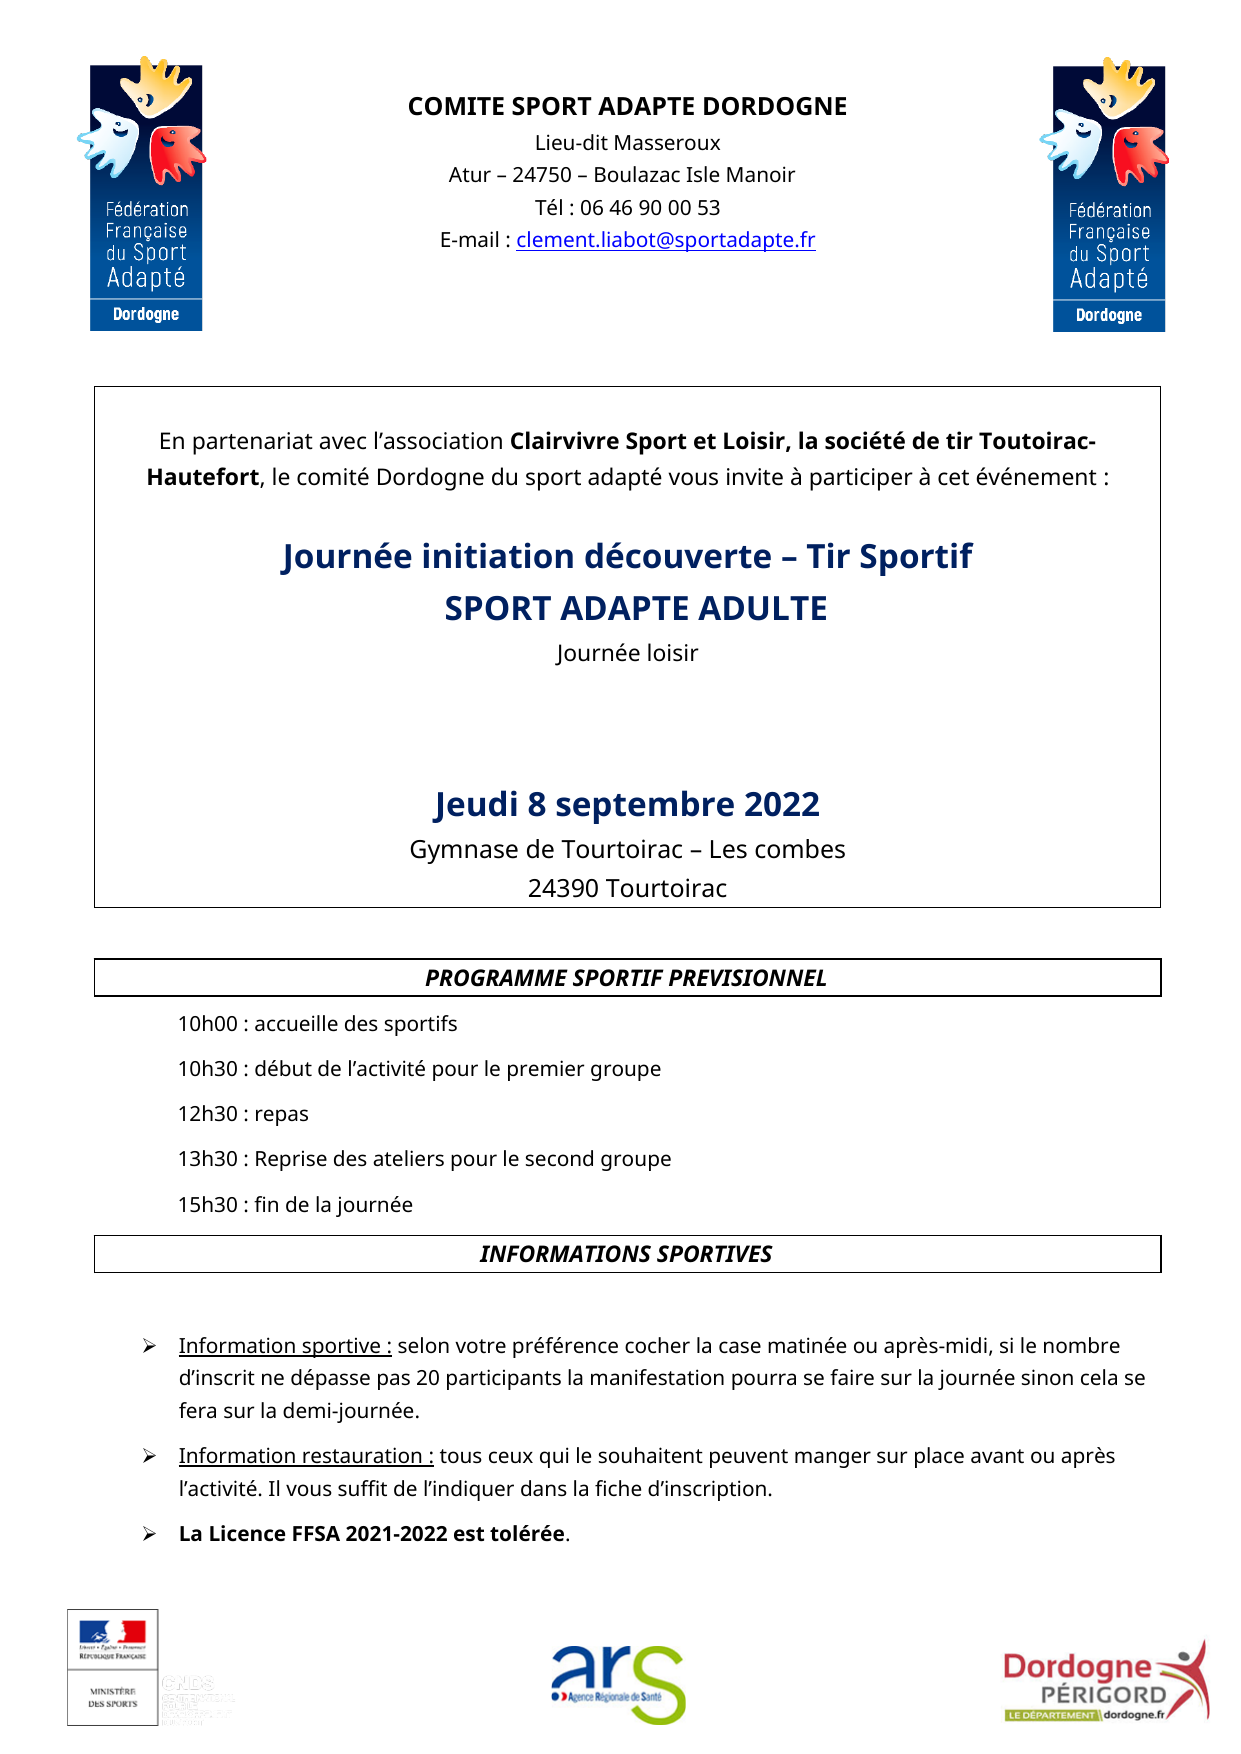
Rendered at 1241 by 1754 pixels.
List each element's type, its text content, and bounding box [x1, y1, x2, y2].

text 12h30 : repas [103, 1099, 1152, 1128]
text PROGRAMME SPORTIF PREVISIONNEL [95, 960, 1160, 995]
text Lieu-dit Masseroux [207, 128, 1039, 156]
picture [989, 1623, 1225, 1737]
text 10h00 : accueille des sportifs [103, 1009, 1152, 1038]
text Atur – 24750 – Boulazac Isle Manoir [207, 160, 1039, 189]
picture [67, 1609, 236, 1726]
picture [551, 1646, 686, 1725]
text INFORMATIONS SPORTIVES [95, 1236, 1160, 1272]
text 15h30 : fin de la journée [103, 1190, 1152, 1218]
text COMITE SPORT ADAPTE DORDOGNE [207, 89, 1039, 123]
text E-mail : clement.liabot@sportadapte.fr [207, 226, 1039, 254]
list Information restauration : tous ceux qui le souhaitent peuvent manger sur place avant ou après l’activité. Il vous suffit de l’indiquer dans la fiche d’inscription. [141, 1441, 1152, 1502]
picture [1039, 57, 1169, 332]
text Tél : 06 46 90 00 53 [207, 193, 1039, 221]
picture [76, 56, 207, 331]
text 13h30 : Reprise des ateliers pour le second groupe [103, 1144, 1152, 1173]
text Jeudi 8 septembre 2022 Gymnase de Tourtoirac – Les combes [95, 778, 1160, 865]
list La Licence FFSA 2021-2022 est tolérée. [141, 1519, 1152, 1547]
list Information sportive : selon votre préférence cocher la case matinée ou après-midi, si le nombre d’inscrit ne dépasse pas 20 participants la manifestation pourra se faire sur la journée sinon cela se fera sur la demi-journée. [141, 1331, 1152, 1424]
text 10h30 : début de l’activité pour le premier groupe [103, 1054, 1152, 1083]
text Journée initiation découverte – Tir Sportif [95, 529, 1160, 578]
text SPORT ADAPTE ADULTE [95, 582, 1160, 630]
text En partenariat avec l’association Clairvivre Sport et Loisir, la société de tir Toutoirac-Hautefort, le comité Dordogne du sport adapté vous invite à participer à cet événement : [95, 422, 1160, 492]
text Journée loisir [95, 634, 1160, 668]
text 24390 Tourtoirac [95, 867, 1160, 907]
